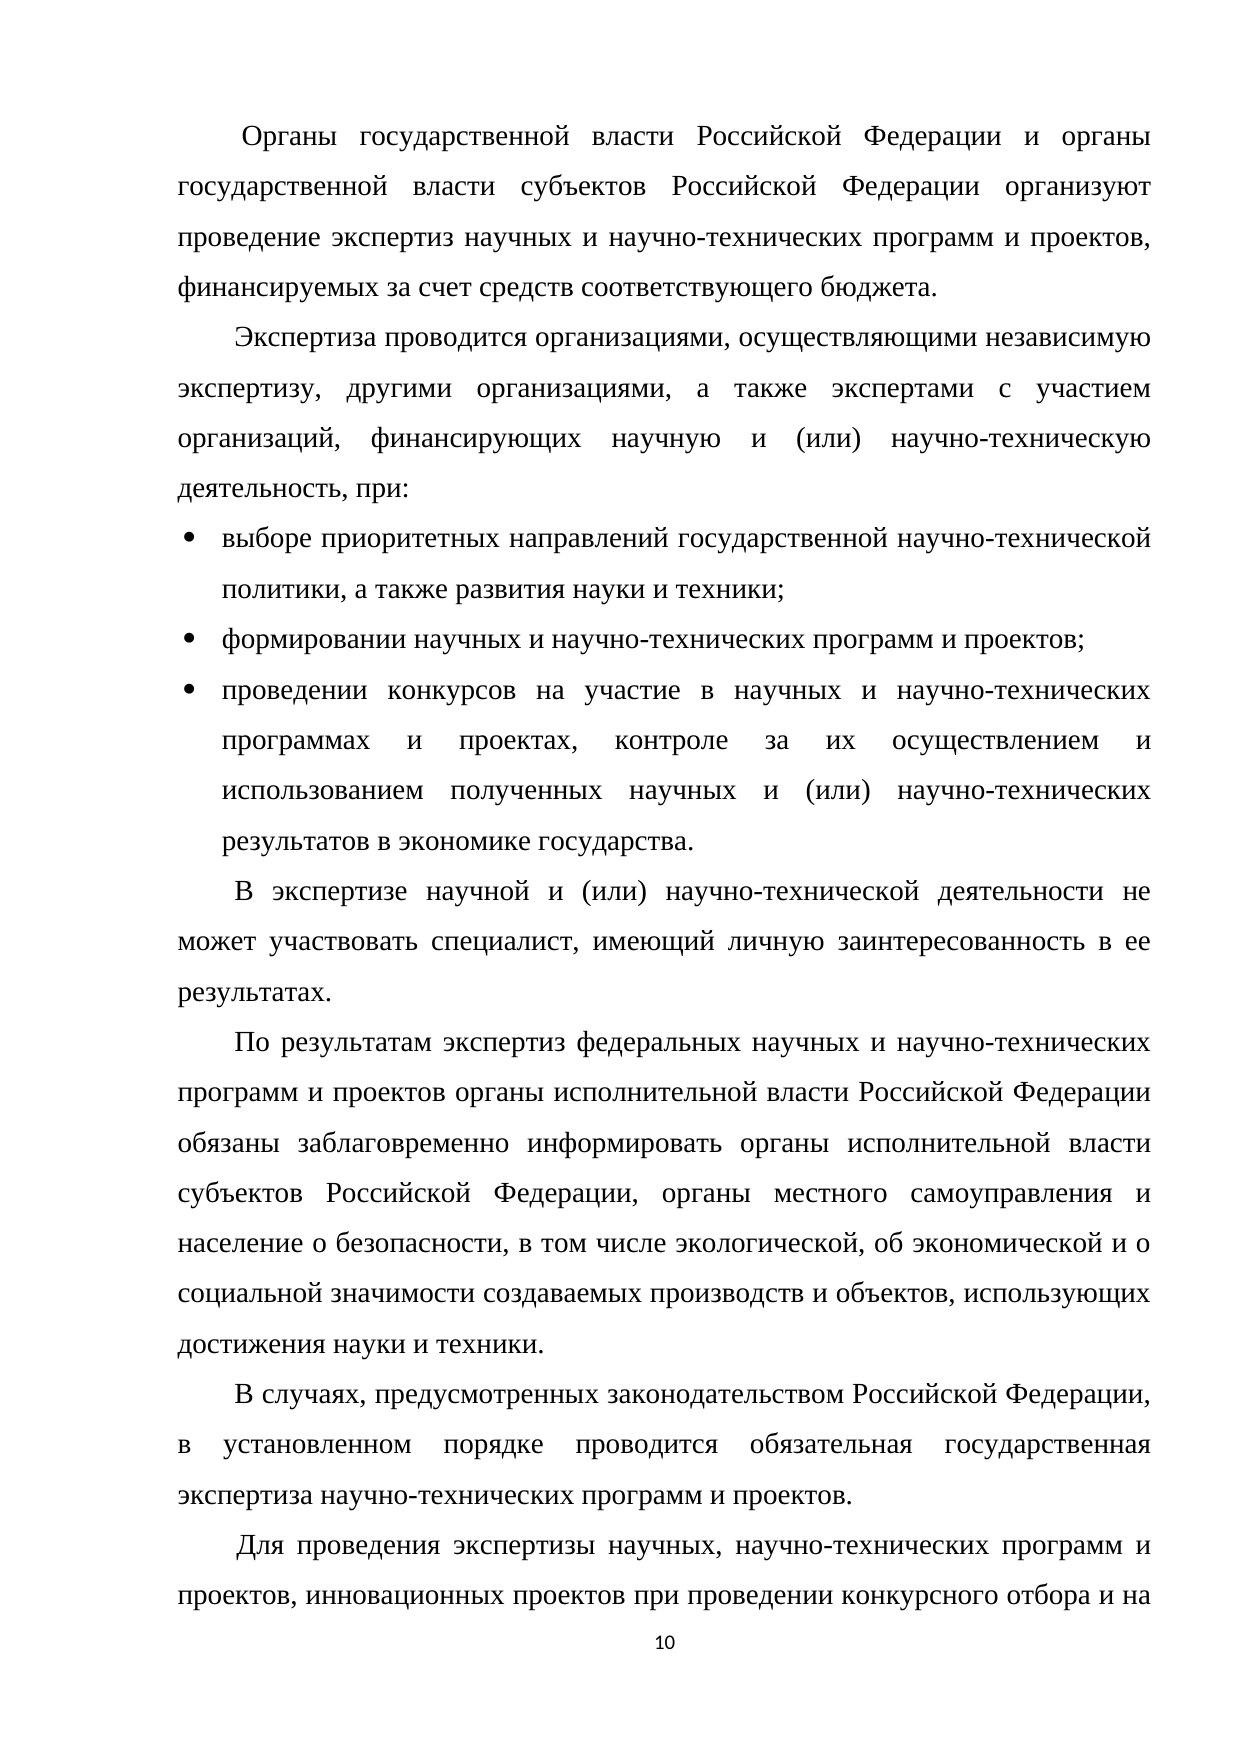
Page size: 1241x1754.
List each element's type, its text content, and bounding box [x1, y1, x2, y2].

text Экспертиза проводится организациями, осуществляющими независимую экспертизу, другими организациями, а также экспертами с участием организаций, финансирующих научную и (или) научно-техническую деятельность, при: [177, 319, 1152, 504]
text Органы государственной власти Российской Федерации и органы государственной власти субъектов Российской Федерации организуют проведение экспертиз научных и научно-технических программ и проектов, финансируемых за счет средств соответствующего бюджета. [177, 118, 1152, 303]
text В экспертизе научной и (или) научно-технической деятельности не может участвовать специалист, имеющий личную заинтересованность в ее результатах. [177, 873, 1152, 1007]
list проведении конкурсов на участие в научных и научно-технических программах и проектах, контроле за их осуществлением и использованием полученных научных и (или) научно-технических результатов в экономике государства. [184, 672, 1152, 856]
list выборе приоритетных направлений государственной научно-технической политики, а также развития науки и техники; [184, 521, 1152, 604]
text В случаях, предусмотренных законодательством Российской Федерации, в установленном порядке проводится обязательная государственная экспертиза научно-технических программ и проектов. [177, 1376, 1152, 1510]
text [177, 1527, 1152, 1611]
text По результатам экспертиз федеральных научных и научно-технических программ и проектов органы исполнительной власти Российской Федерации обязаны заблаговременно информировать органы исполнительной власти субъектов Российской Федерации, органы местного самоуправления и население о безопасности, в том числе экологической, об экономической и о социальной значимости создаваемых производств и объектов, использующих достижения науки и техники. [177, 1024, 1152, 1359]
list формировании научных и научно-технических программ и проектов; [184, 621, 1152, 655]
